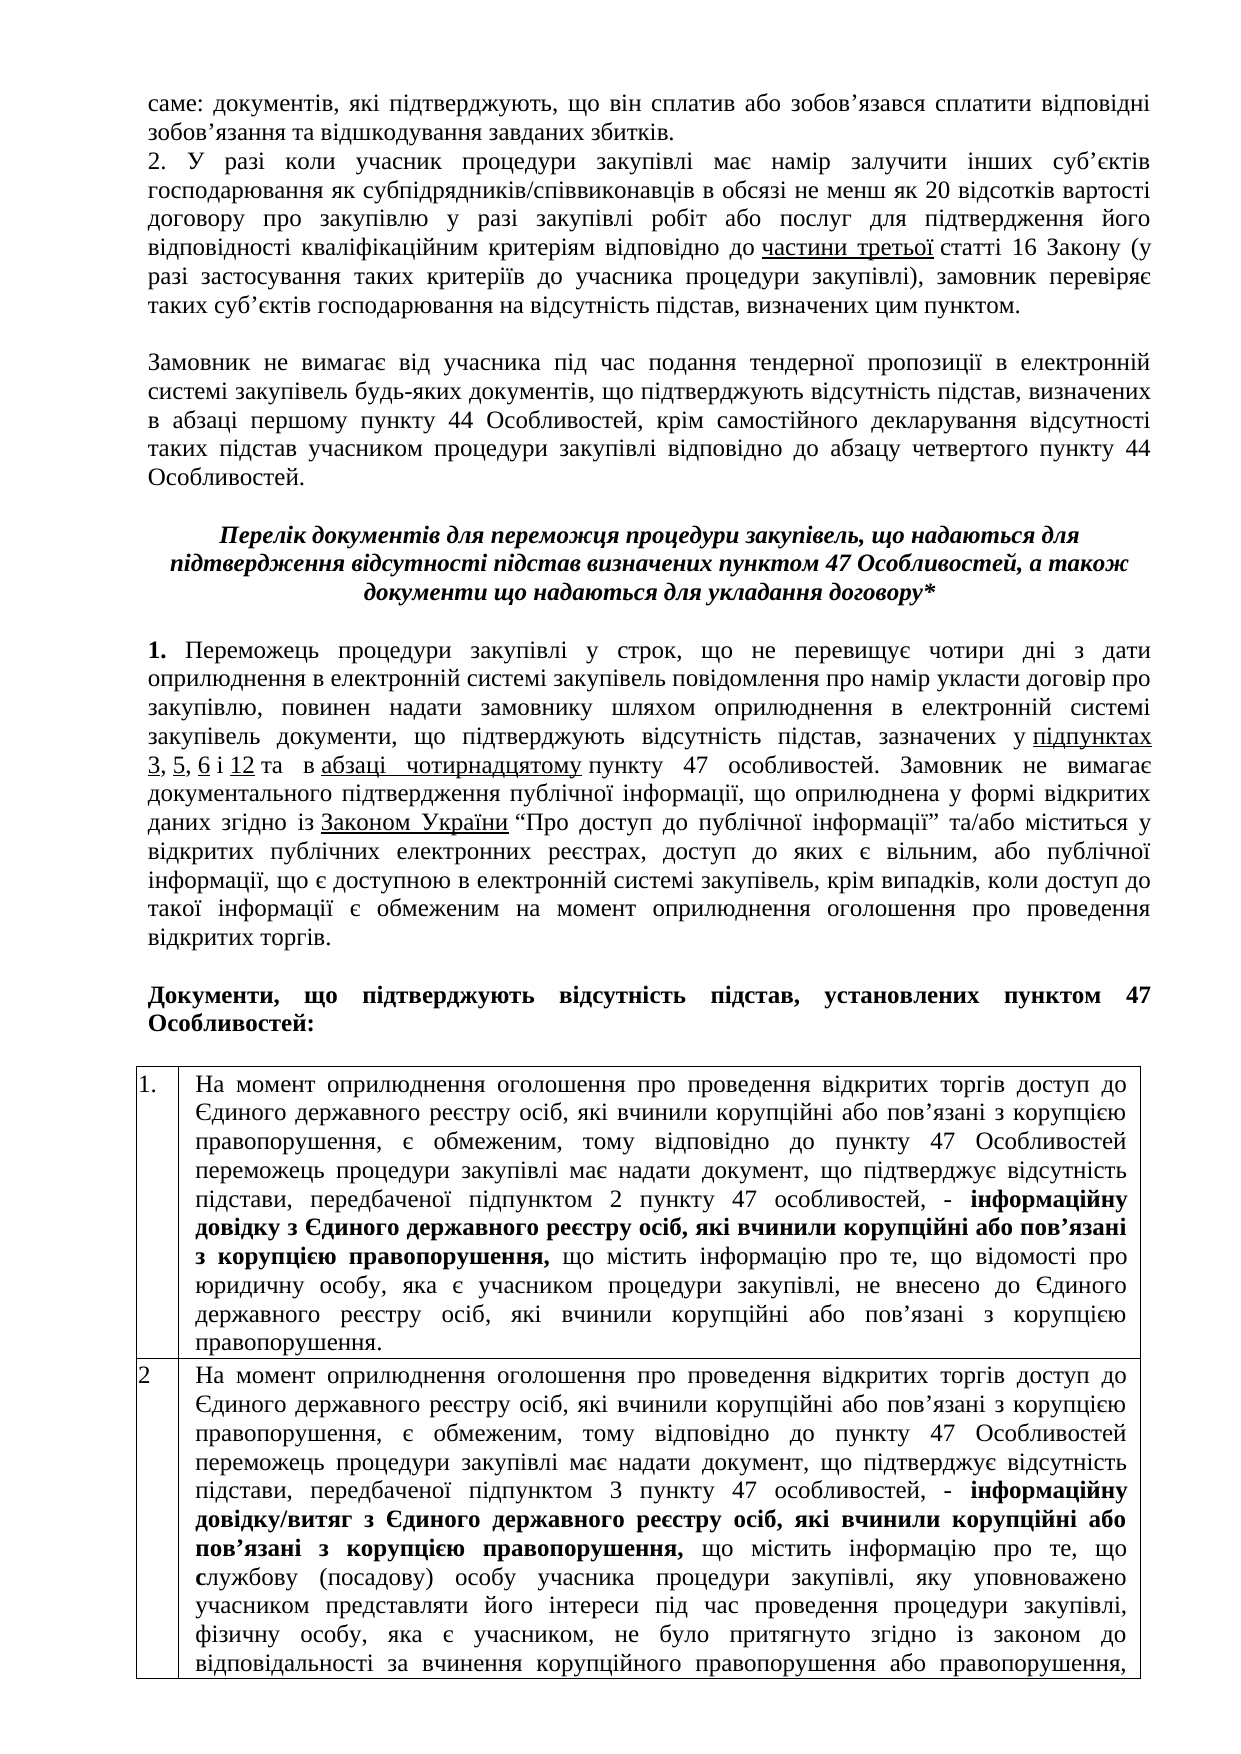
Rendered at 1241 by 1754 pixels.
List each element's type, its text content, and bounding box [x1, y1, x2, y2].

text Замовник не вимагає від учасника під час подання тендерної пропозиції в електронній системі закупівель будь-яких документів, що підтверджують відсутність підстав, визначених в абзаці першому пункту 44 Особливостей, крім самостійного декларування відсутності таких підстав учасником процедури закупівлі відповідно до абзацу четвертого пункту 44 Особливостей. [148, 347, 1152, 491]
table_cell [179, 1359, 1140, 1678]
table_header На момент оприлюднення оголошення про проведення відкритих торгів доступ до Єдиного державного реєстру осіб, які вчинили корупційні або пов’язані з корупцією правопорушення, є обмеженим, тому відповідно до пункту 47 Особливостей переможець процедури закупівлі має надати документ, що підтверджує відсутність підстави, передбаченої підпунктом 2 пункту 47 особливостей, - інформаційну довідку з Єдиного державного реєстру осіб, які вчинили корупційні або пов’язані з корупцією правопорушення, що містить інформацію про те, що відомості про юридичну особу, яка є учасником процедури закупівлі, не внесено до Єдиного державного реєстру осіб, які вчинили корупційні або пов’язані з корупцією правопорушення. [179, 1067, 1140, 1358]
table_cell 2 [137, 1359, 178, 1678]
text Перелік документів для переможця процедури закупівель, що надаються для підтвердження відсутності підстав визначених пунктом 47 Особливостей, а також документи що надаються для укладання договору* [148, 520, 1152, 606]
text 2. У разі коли учасник процедури закупівлі має намір залучити інших суб’єктів господарювання як субпідрядників/співвиконавців в обсязі не менш як 20 відсотків вартості договору про закупівлю у разі закупівлі робіт або послуг для підтвердження його відповідності кваліфікаційним критеріям відповідно до частини третьої статті 16 Закону (у разі застосування таких критеріїв до учасника процедури закупівлі), замовник перевіряє таких суб’єктів господарювання на відсутність підстав, визначених цим пунктом. [148, 146, 1152, 318]
text 1. Переможець процедури закупівлі у строк, що не перевищує чотири дні з дати оприлюднення в електронній системі закупівель повідомлення про намір укласти договір про закупівлю, повинен надати замовнику шляхом оприлюднення в електронній системі закупівель документи, що підтверджують відсутність підстав, зазначених у підпунктах 3, 5, 6 і 12 та в абзаці чотирнадцятому пункту 47 особливостей. Замовник не вимагає документального підтвердження публічної інформації, що оприлюднена у формі відкритих даних згідно із Законом України “Про доступ до публічної інформації” та/або міститься у відкритих публічних електронних реєстрах, доступ до яких є вільним, або публічної інформації, що є доступною в електронній системі закупівель, крім випадків, коли доступ до такої інформації є обмеженим на момент оприлюднення оголошення про проведення відкритих торгів. [148, 635, 1152, 951]
table_header 1. [137, 1067, 178, 1358]
text Документи, що підтверджують відсутність підстав, установлених пунктом 47 Особливостей: [148, 980, 1152, 1037]
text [148, 88, 1152, 146]
